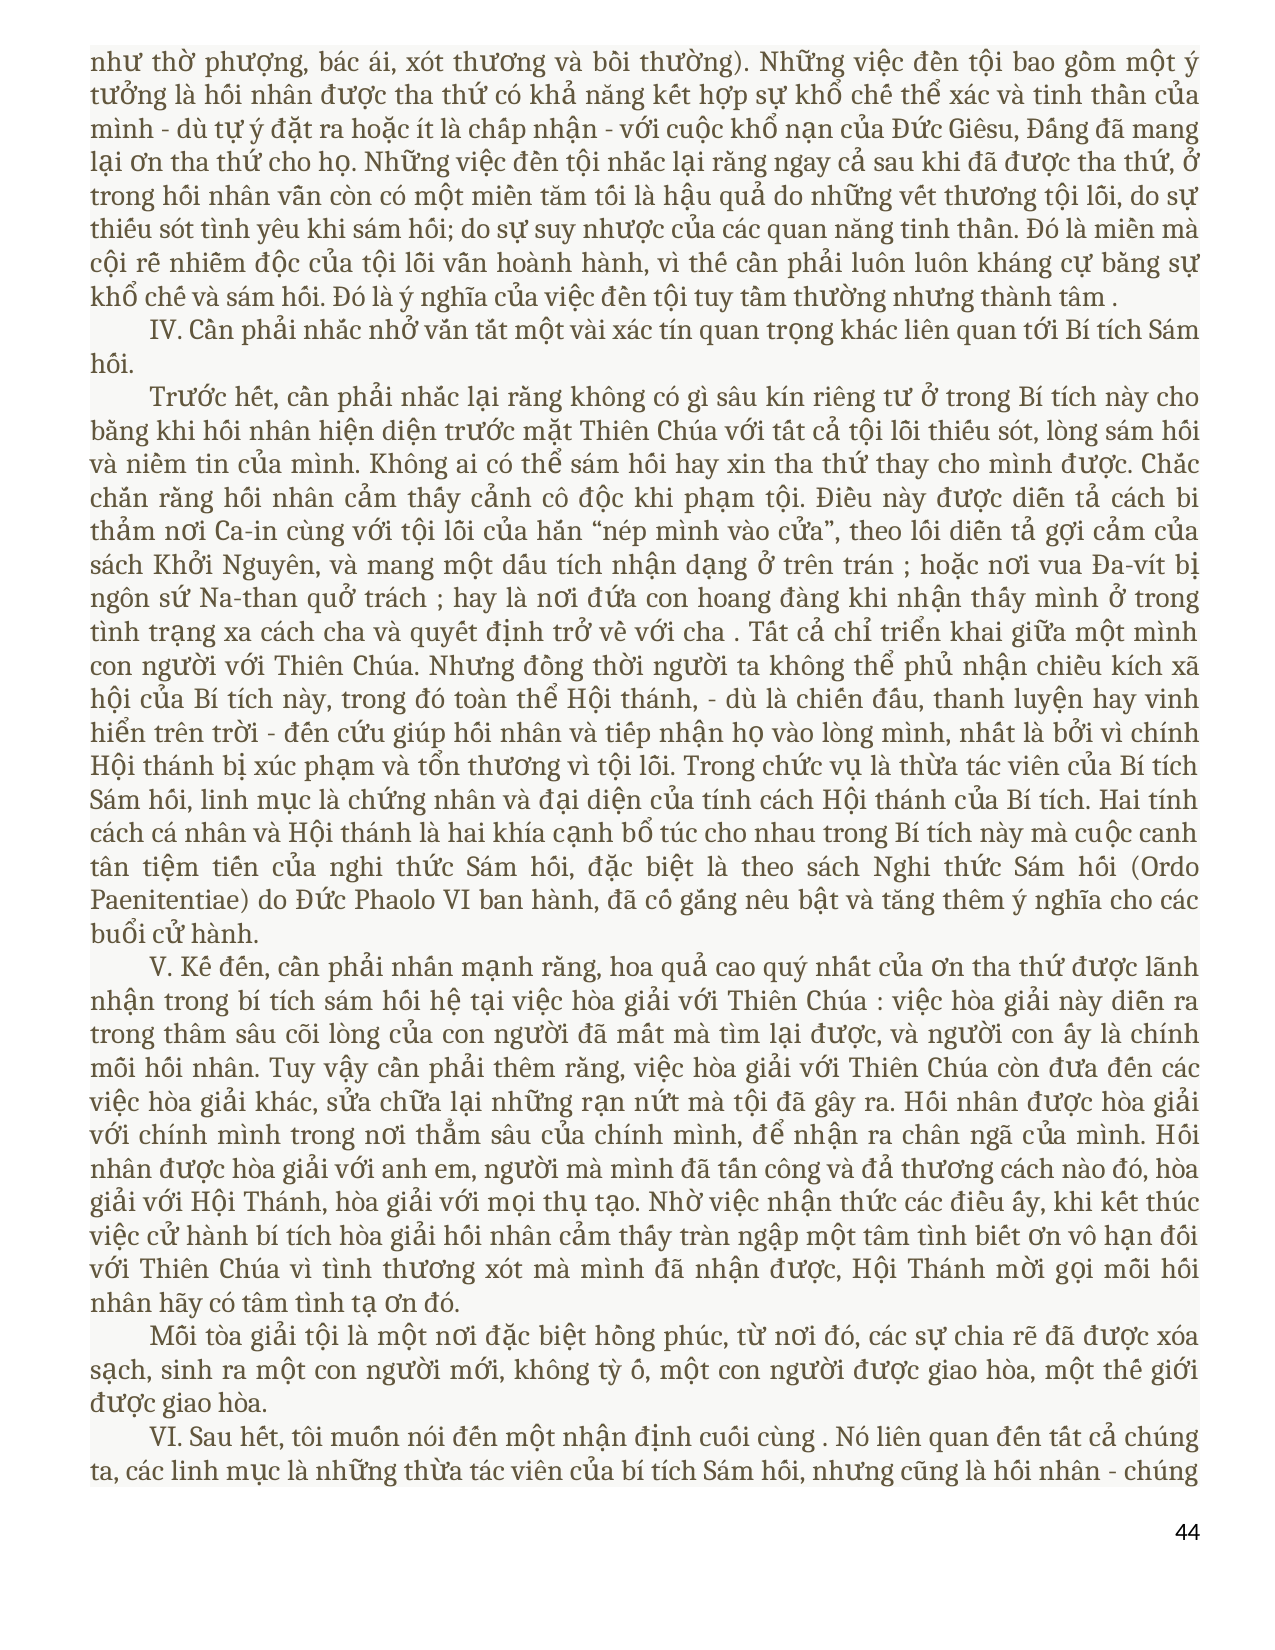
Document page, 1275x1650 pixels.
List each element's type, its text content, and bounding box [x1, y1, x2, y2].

text Mỗi tòa giải tội là một nơi đặc biệt hồng phúc, từ nơi đó, các sự chia rẽ đã được xóa sạch, sinh ra một con người mới, không tỳ ố, một con người được giao hòa, một thế giới được giao hòa. [90, 1319, 1200, 1420]
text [90, 45, 1200, 313]
text Trước hết, cần phải nhắc lại rằng không có gì sâu kín riêng tư ở trong Bí tích này cho bằng khi hối nhân hiện diện trước mặt Thiên Chúa với tất cả tội lỗi thiếu sót, lòng sám hối và niềm tin của mình. Không ai có thể sám hối hay xin tha thứ thay cho mình được. Chắc chắn rằng hối nhân cảm thấy cảnh cô độc khi phạm tội. Điều này được diễn tả cách bi thảm nơi Ca-in cùng với tội lỗi của hắn “nép mình vào cửa”, theo lối diễn tả gợi cảm của sách Khởi Nguyên, và mang một dấu tích nhận dạng ở trên trán ; hoặc nơi vua Đa-vít bị ngôn sứ Na-than quở trách ; hay là nơi đứa con hoang đàng khi nhận thấy mình ở trong tình trạng xa cách cha và quyết định trở về với cha . Tất cả chỉ triển khai giữa một mình con người với Thiên Chúa. Nhưng đồng thời người ta không thể phủ nhận chiều kích xã hội của Bí tích này, trong đó toàn thể Hội thánh, - dù là chiến đấu, thanh luyện hay vinh hiển trên trời - đến cứu giúp hối nhân và tiếp nhận họ vào lòng mình, nhất là bởi vì chính Hội thánh bị xúc phạm và tổn thương vì tội lỗi. Trong chức vụ là thừa tác viên của Bí tích Sám hối, linh mục là chứng nhân và đại diện của tính cách Hội thánh của Bí tích. Hai tính cách cá nhân và Hội thánh là hai khía cạnh bổ túc cho nhau trong Bí tích này mà cuộc canh tân tiệm tiến của nghi thức Sám hối, đặc biệt là theo sách Nghi thức Sám hối (Ordo Paenitentiae) do Đức Phaolo VI ban hành, đã cố gắng nêu bật và tăng thêm ý nghĩa cho các buổi cử hành. [90, 380, 1200, 951]
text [90, 1420, 1200, 1487]
text V. Kế đến, cần phải nhấn mạnh rằng, hoa quả cao quý nhất của ơn tha thứ được lãnh nhận trong bí tích sám hối hệ tại việc hòa giải với Thiên Chúa : việc hòa giải này diễn ra trong thâm sâu cõi lòng của con người đã mất mà tìm lại được, và người con ấy là chính mỗi hối nhân. Tuy vậy cần phải thêm rằng, việc hòa giải với Thiên Chúa còn đưa đến các việc hòa giải khác, sửa chữa lại những rạn nứt mà tội đã gây ra. Hối nhân được hòa giải với chính mình trong nơi thẳm sâu của chính mình, để nhận ra chân ngã của mình. Hối nhân được hòa giải với anh em, người mà mình đã tấn công và đả thương cách nào đó, hòa giải với Hội Thánh, hòa giải với mọi thụ tạo. Nhờ việc nhận thức các điều ấy, khi kết thúc việc cử hành bí tích hòa giải hối nhân cảm thấy tràn ngập một tâm tình biết ơn vô hạn đối với Thiên Chúa vì tình thương xót mà mình đã nhận được, Hội Thánh mời gọi mỗi hối nhân hãy có tâm tình tạ ơn đó. [90, 951, 1200, 1319]
text IV. Cần phải nhắc nhở vắn tắt một vài xác tín quan trọng khác liên quan tới Bí tích Sám hối. [90, 313, 1200, 380]
